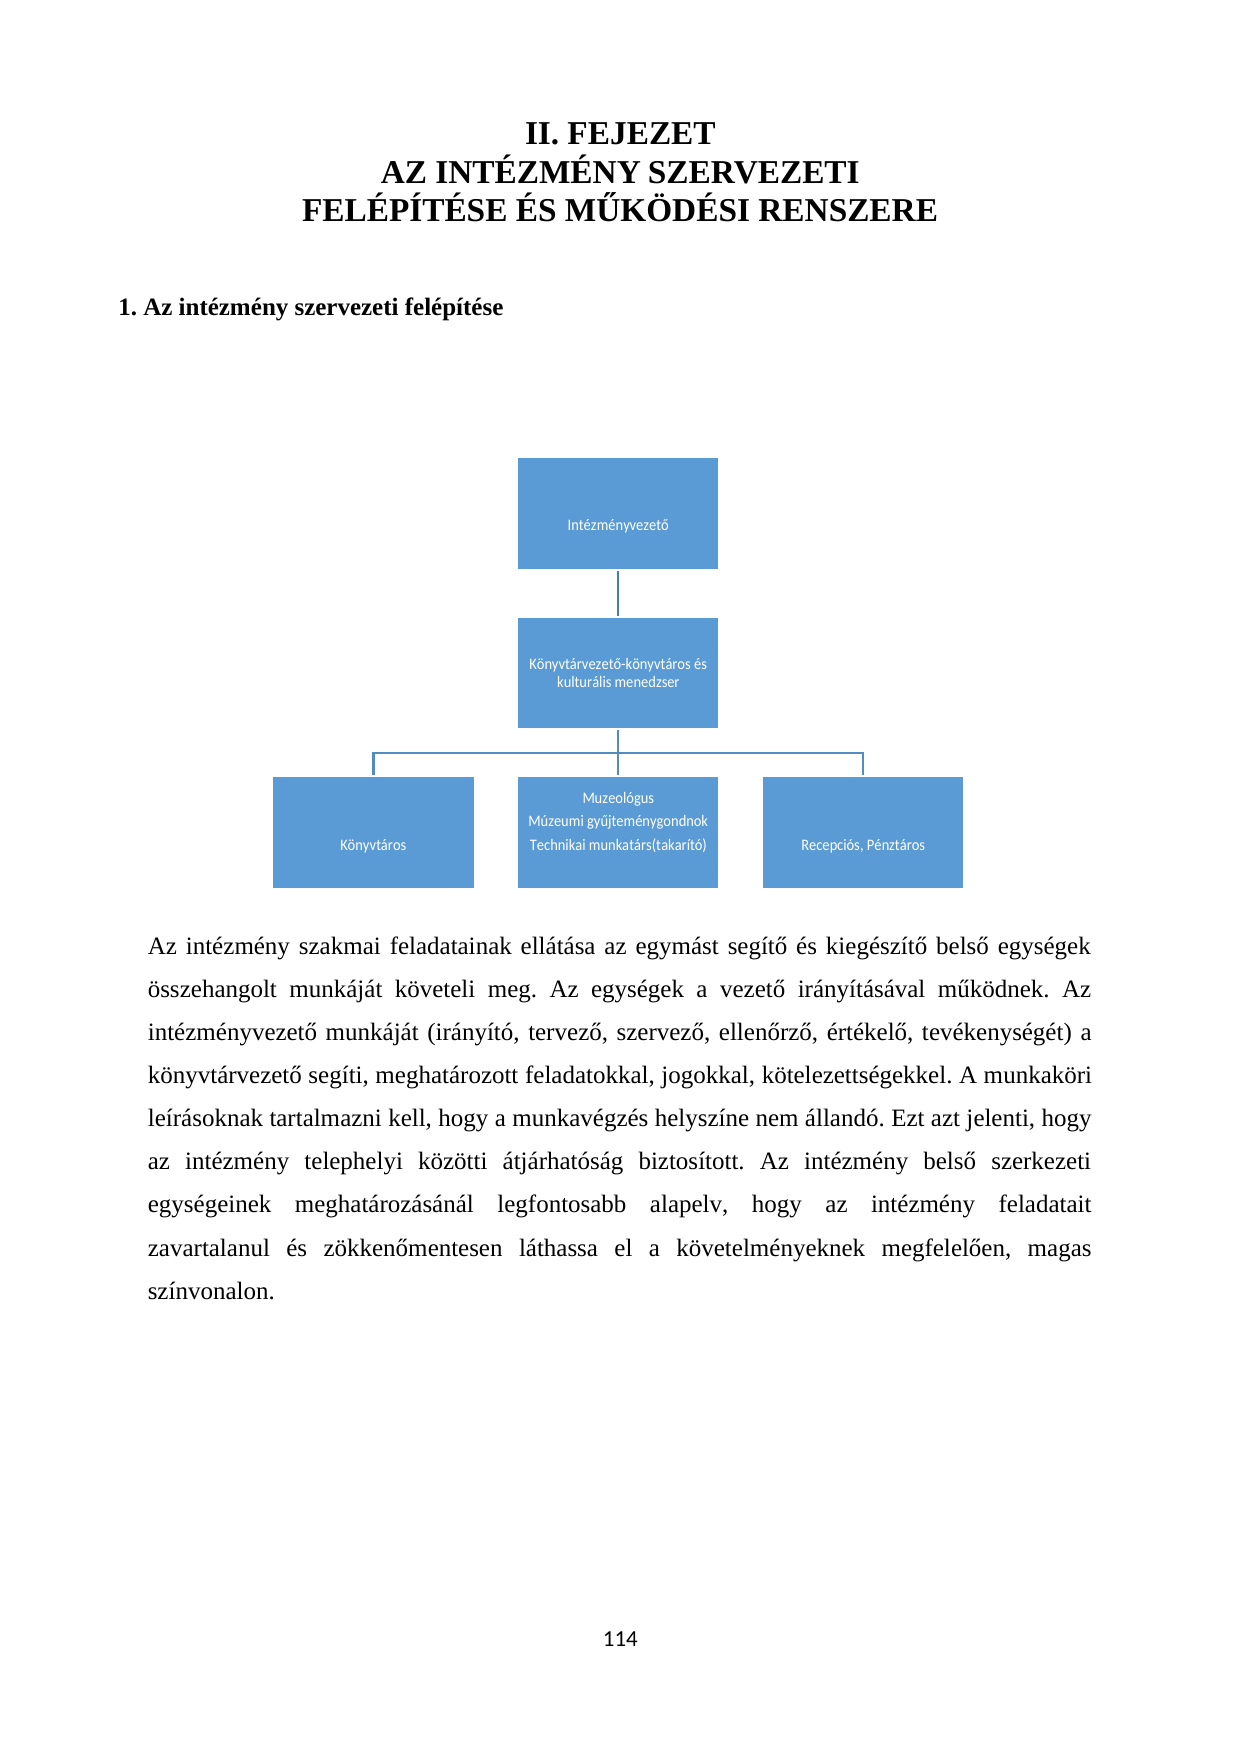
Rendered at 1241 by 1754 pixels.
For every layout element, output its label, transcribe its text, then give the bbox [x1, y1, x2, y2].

text 1. Az intézmény szervezeti felépítése [118, 292, 1092, 321]
text II. FEJEZET AZ INTÉZMÉNY SZERVEZETI FELÉPÍTÉSE ÉS MŰKÖDÉSI RENSZERE [148, 114, 1092, 229]
text Az intézmény szakmai feladatainak ellátása az egymást segítő és kiegészítő belső egységek összehangolt munkáját követeli meg. Az egységek a vezető irányításával működnek. Az intézményvezető munkáját (irányító, tervező, szervező, ellenőrző, értékelő, tevékenységét) a könyvtárvezető segíti, meghatározott feladatokkal, jogokkal, kötelezettségekkel. A munkaköri leírásoknak tartalmazni kell, hogy a munkavégzés helyszíne nem állandó. Ezt azt jelenti, hogy az intézmény telephelyi közötti átjárhatóság biztosított. Az intézmény belső szerkezeti egységeinek meghatározásánál legfontosabb alapelv, hogy az intézmény feladatait zavartalanul és zökkenőmentesen láthassa el a követelményeknek megfelelően, magas színvonalon. [148, 931, 1092, 1304]
